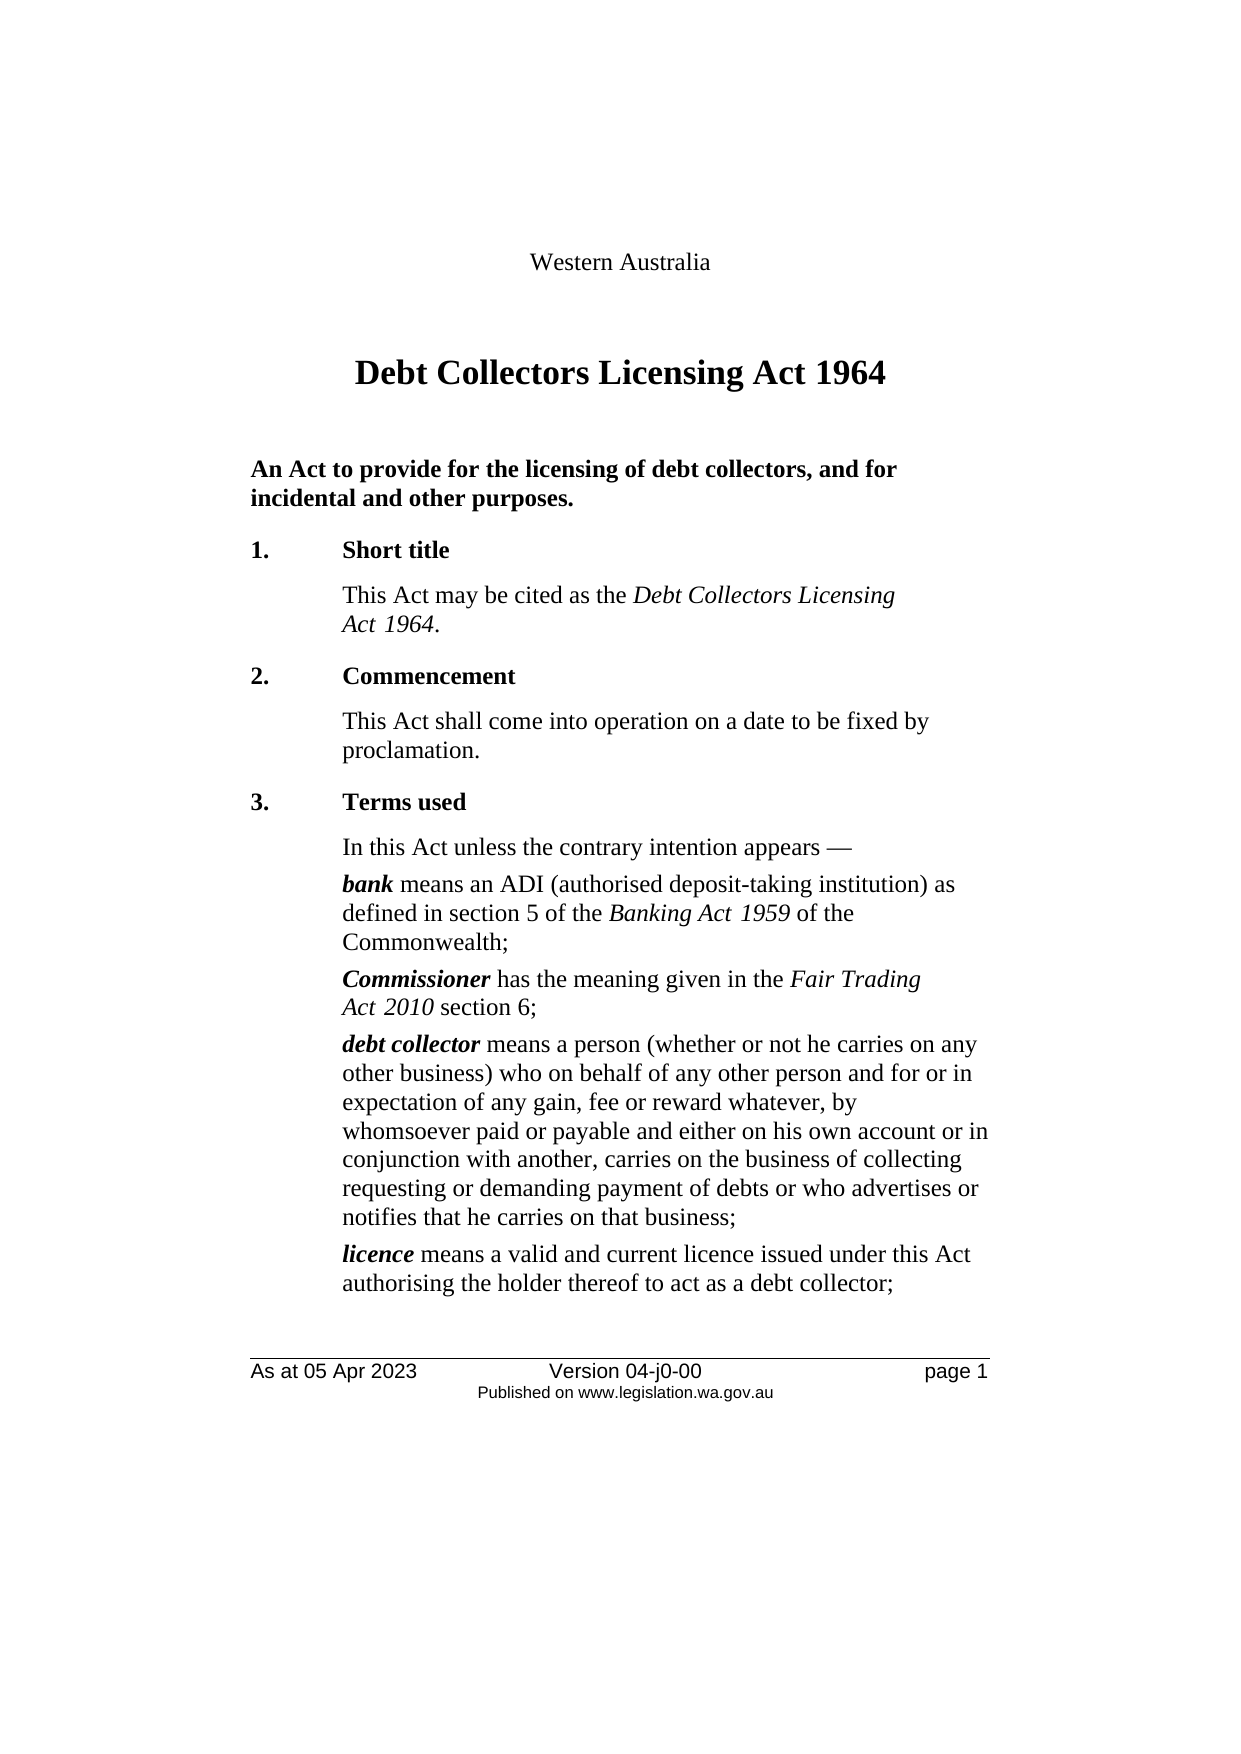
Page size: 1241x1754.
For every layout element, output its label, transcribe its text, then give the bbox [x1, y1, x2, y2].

subtitle 3. Terms used [250, 787, 990, 815]
text In this Act unless the contrary intention appears — [250, 832, 990, 861]
text This Act shall come into operation on a date to be fixed by proclamation. [250, 706, 990, 764]
subtitle 1. Short title [250, 535, 990, 564]
title An Act to provide for the licensing of debt collectors, and for incidental and other purposes. [250, 454, 990, 512]
subtitle 2. Commencement [250, 661, 990, 689]
text debt collector means a person (whether or not he carries on any other business) who on behalf of any other person and for or in expectation of any gain, fee or reward whatever, by whomsoever paid or payable and either on his own account or in conjunction with another, carries on the business of collecting requesting or demanding payment of debts or who advertises or notifies that he carries on that business; [250, 1029, 990, 1231]
text Debt Collectors Licensing Act 1964 [250, 351, 990, 392]
text bank means an ADI (authorised deposit-taking institution) as defined in section 5 of the Banking Act 1959 of the Commonwealth; [250, 869, 990, 955]
text This Act may be cited as the Debt Collectors Licensing Act 1964. [250, 580, 990, 638]
text Commissioner has the meaning given in the Fair Trading Act 2010 section 6; [250, 964, 990, 1021]
text licence means a valid and current licence issued under this Act authorising the holder thereof to act as a debt collector; [250, 1239, 990, 1297]
text Western Australia [250, 247, 990, 276]
